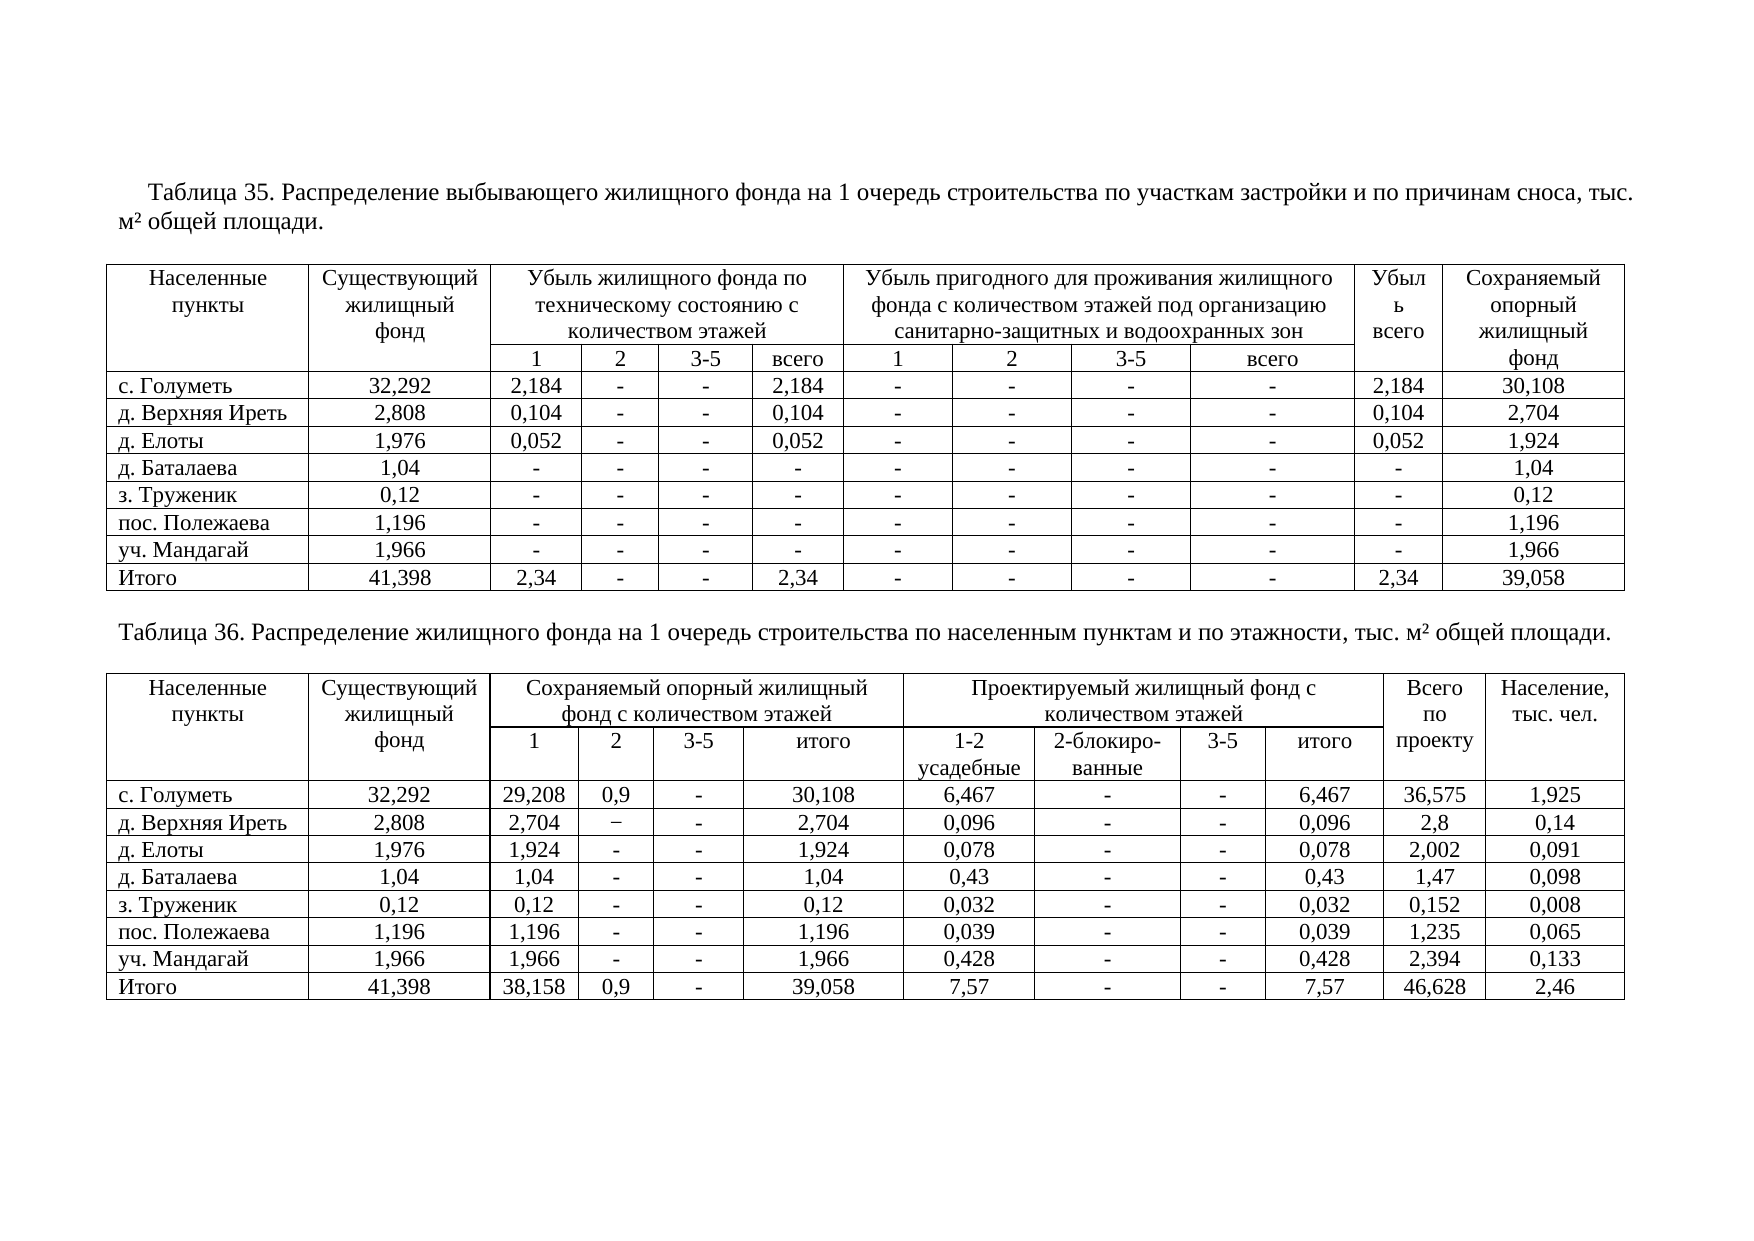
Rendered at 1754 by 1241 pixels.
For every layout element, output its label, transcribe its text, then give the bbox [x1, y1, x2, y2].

table_cell Итого [107, 564, 308, 590]
table_cell 2,704 [744, 809, 903, 835]
table_header Проектируемый жилищный фонд с количеством этажей [904, 674, 1383, 726]
table_cell - [753, 482, 843, 508]
table_cell 2,184 [1355, 372, 1442, 398]
table_cell 2,8 [1384, 809, 1485, 835]
table_cell 2,184 [753, 372, 843, 398]
table_cell 1,924 [744, 836, 903, 862]
table_header Население, тыс. чел. [1486, 674, 1624, 780]
table_cell - [654, 836, 743, 862]
table_cell 38,158 [491, 973, 578, 999]
table_cell 2,394 [1384, 946, 1485, 972]
table_cell - [953, 399, 1071, 426]
table_cell - [654, 863, 743, 890]
table_cell з. Труженик [107, 891, 308, 917]
table_cell - [582, 482, 658, 508]
table_cell 2,808 [309, 399, 490, 426]
table_cell - [753, 454, 843, 481]
table_cell - [1355, 482, 1442, 508]
table_cell 41,398 [309, 564, 490, 590]
table_cell - [1191, 536, 1354, 563]
table_cell 0,039 [904, 918, 1034, 944]
table_cell - [953, 482, 1071, 508]
table_cell 0,104 [753, 399, 843, 426]
table_cell 0,14 [1486, 809, 1624, 835]
table_cell 0,12 [1443, 482, 1624, 508]
table_cell - [1191, 454, 1354, 481]
table_cell - [1072, 427, 1190, 453]
table_cell - [1072, 482, 1190, 508]
table_cell 0,078 [904, 836, 1034, 862]
table_cell 1,924 [491, 836, 578, 862]
table_cell - [844, 564, 952, 590]
table_cell 1 [491, 728, 578, 780]
table_cell - [953, 372, 1071, 398]
table_cell 3-5 [659, 345, 752, 371]
table_cell - [1035, 781, 1180, 807]
table_cell - [1181, 973, 1265, 999]
table_cell 0,104 [491, 399, 581, 426]
table_cell 2,808 [309, 809, 489, 835]
table_cell 1,196 [491, 918, 578, 944]
table_header Существующий жилищный фонд [309, 674, 489, 780]
table_cell - [753, 509, 843, 535]
table_cell - [654, 891, 743, 917]
table_cell 0,12 [744, 891, 903, 917]
table_cell 6,467 [904, 781, 1034, 807]
table_cell пос. Полежаева [107, 918, 308, 944]
table_cell - [1191, 564, 1354, 590]
table_cell - [1191, 372, 1354, 398]
table_cell з. Труженик [107, 482, 308, 508]
table_cell - [1191, 482, 1354, 508]
table_cell 1,196 [1443, 509, 1624, 535]
table_cell 1-2 усадебные [904, 728, 1034, 780]
table_cell 0,133 [1486, 946, 1624, 972]
table_cell - [844, 482, 952, 508]
table_cell - [844, 372, 952, 398]
table_cell - [1181, 809, 1265, 835]
table_cell - [1181, 836, 1265, 862]
text Таблица 36. Распределение жилищного фонда на 1 очередь строительства по населенным пунктам и по этажности, тыс. м² общей площади. [118, 617, 1636, 646]
table_cell - [491, 536, 581, 563]
table_cell - [491, 454, 581, 481]
table_cell 2,46 [1486, 973, 1624, 999]
table_cell итого [744, 728, 903, 780]
table_cell д. Елоты [107, 836, 308, 862]
table_header Убыль всего [1355, 265, 1442, 371]
table_cell 1,47 [1384, 863, 1485, 890]
table_cell 2,34 [491, 564, 581, 590]
table_cell - [953, 454, 1071, 481]
table_cell 1,04 [491, 863, 578, 890]
table_cell - [953, 427, 1071, 453]
table_cell всего [753, 345, 843, 371]
table_cell - [844, 509, 952, 535]
table_cell 2,34 [753, 564, 843, 590]
table_cell 41,398 [309, 973, 489, 999]
table_cell 1 [844, 345, 952, 371]
table_cell 1,966 [744, 946, 903, 972]
table_cell 1,196 [309, 509, 490, 535]
table_cell - [582, 399, 658, 426]
table_cell - [579, 946, 653, 972]
table_cell д. Верхняя Иреть [107, 399, 308, 426]
table_header Существующий жилищный фонд [309, 265, 490, 371]
table_header Населенные пункты [107, 674, 308, 780]
table_cell - [659, 399, 752, 426]
table_cell 0,091 [1486, 836, 1624, 862]
table_cell 46,628 [1384, 973, 1485, 999]
table_cell - [579, 836, 653, 862]
table_cell 0,43 [1266, 863, 1383, 890]
table_cell 0,428 [904, 946, 1034, 972]
text Таблица 35. Распределение выбывающего жилищного фонда на 1 очередь строительства по участкам застройки и по причинам сноса, тыс. м² общей площади. [118, 177, 1636, 235]
table_cell - [582, 509, 658, 535]
table_cell 1,976 [309, 836, 489, 862]
table_cell - [582, 454, 658, 481]
table_cell с. Голуметь [107, 372, 308, 398]
table_cell 2,002 [1384, 836, 1485, 862]
table_cell - [1035, 918, 1180, 944]
table_cell - [582, 427, 658, 453]
table_cell 30,108 [744, 781, 903, 807]
table_cell - [654, 781, 743, 807]
table_cell 0,032 [904, 891, 1034, 917]
table_cell - [1035, 973, 1180, 999]
table_header Убыль пригодного для проживания жилищного фонда с количеством этажей под организацию санитарно-защитных и водоохранных зон [844, 265, 1354, 343]
table_cell 0,12 [309, 482, 490, 508]
table_cell - [953, 509, 1071, 535]
table_cell - [953, 536, 1071, 563]
table_cell - [1191, 509, 1354, 535]
table_cell - [1035, 891, 1180, 917]
table_cell 0,008 [1486, 891, 1624, 917]
table_cell с. Голуметь [107, 781, 308, 807]
table_cell 2-блокиро-ванные [1035, 728, 1180, 780]
table_cell 2 [579, 728, 653, 780]
table_cell 1,976 [309, 427, 490, 453]
table_cell 0,9 [579, 781, 653, 807]
table_cell 3-5 [1181, 728, 1265, 780]
table_cell 3-5 [1072, 345, 1190, 371]
table_cell 32,292 [309, 781, 489, 807]
table_cell д. Баталаева [107, 863, 308, 890]
table_cell д. Верхняя Иреть [107, 809, 308, 835]
table_cell 1,966 [309, 946, 489, 972]
table_cell - [1191, 399, 1354, 426]
table_cell 2,704 [1443, 399, 1624, 426]
table_cell - [1355, 509, 1442, 535]
table_cell - [659, 482, 752, 508]
table_cell 36,575 [1384, 781, 1485, 807]
table_cell - [491, 482, 581, 508]
table_cell 0,078 [1266, 836, 1383, 862]
table_cell всего [1191, 345, 1354, 371]
table_cell 0,052 [491, 427, 581, 453]
table_cell 0,039 [1266, 918, 1383, 944]
table_cell - [659, 509, 752, 535]
table_header Сохраняемый опорный жилищный фонд с количеством этажей [491, 674, 903, 726]
table_cell 2,184 [491, 372, 581, 398]
table_cell 1,235 [1384, 918, 1485, 944]
table_cell 6,467 [1266, 781, 1383, 807]
table_cell - [1072, 372, 1190, 398]
table_cell - [1355, 536, 1442, 563]
table_cell 0,43 [904, 863, 1034, 890]
table_cell 1,966 [491, 946, 578, 972]
table_cell 7,57 [904, 973, 1034, 999]
table_cell - [1181, 918, 1265, 944]
table_cell - [491, 509, 581, 535]
table_cell 1,966 [309, 536, 490, 563]
table_cell уч. Мандагай [107, 946, 308, 972]
table_cell - [1072, 399, 1190, 426]
table_cell 2,34 [1355, 564, 1442, 590]
table_cell д. Баталаева [107, 454, 308, 481]
table_cell 3-5 [654, 728, 743, 780]
table_cell - [582, 564, 658, 590]
table_cell 0,12 [309, 891, 489, 917]
table_cell 29,208 [491, 781, 578, 807]
table_cell 32,292 [309, 372, 490, 398]
table_cell 1,925 [1486, 781, 1624, 807]
table_cell - [654, 973, 743, 999]
table_cell итого [1266, 728, 1383, 780]
table_cell 0,065 [1486, 918, 1624, 944]
table_cell 0,052 [753, 427, 843, 453]
table_cell - [1072, 509, 1190, 535]
table_header Сохраняемый опорный жилищный фонд [1443, 265, 1624, 371]
table_cell - [1072, 536, 1190, 563]
table_cell 2,704 [491, 809, 578, 835]
table_cell 0,428 [1266, 946, 1383, 972]
table_cell - [753, 536, 843, 563]
table_cell 39,058 [744, 973, 903, 999]
table_cell - [844, 454, 952, 481]
table_cell 0,12 [491, 891, 578, 917]
table_cell - [654, 946, 743, 972]
table_cell 0,098 [1486, 863, 1624, 890]
table_cell - [844, 399, 952, 426]
table_cell - [659, 427, 752, 453]
table_cell - [1035, 836, 1180, 862]
table_cell уч. Мандагай [107, 536, 308, 563]
table_cell 30,108 [1443, 372, 1624, 398]
table_header Населенные пункты [107, 265, 308, 371]
table_cell - [1181, 891, 1265, 917]
table_cell - [1072, 454, 1190, 481]
table_cell 1,966 [1443, 536, 1624, 563]
table_cell - [1191, 427, 1354, 453]
table_cell 1,196 [744, 918, 903, 944]
table_cell 1,04 [309, 863, 489, 890]
table_cell - [654, 809, 743, 835]
table_cell - [579, 863, 653, 890]
table_cell - [582, 372, 658, 398]
table_cell - [659, 536, 752, 563]
table_cell - [1181, 946, 1265, 972]
table_cell - [582, 536, 658, 563]
table_cell - [1035, 946, 1180, 972]
table_cell 1,924 [1443, 427, 1624, 453]
table_cell 39,058 [1443, 564, 1624, 590]
table_cell - [1035, 863, 1180, 890]
table_cell - [1181, 781, 1265, 807]
table_cell 7,57 [1266, 973, 1383, 999]
table_cell − [579, 809, 653, 835]
table_cell 2 [953, 345, 1071, 371]
table_cell - [579, 918, 653, 944]
table_cell - [659, 564, 752, 590]
table_cell 1,04 [309, 454, 490, 481]
table_cell 0,096 [904, 809, 1034, 835]
table_cell 1,04 [1443, 454, 1624, 481]
table_cell - [579, 891, 653, 917]
table_cell Итого [107, 973, 308, 999]
table_cell 0,096 [1266, 809, 1383, 835]
table_cell 0,9 [579, 973, 653, 999]
table_cell 1,196 [309, 918, 489, 944]
table_cell - [1181, 863, 1265, 890]
table_cell - [1035, 809, 1180, 835]
table_cell - [659, 454, 752, 481]
table_cell 0,152 [1384, 891, 1485, 917]
table_header Убыль жилищного фонда по техническому состоянию с количеством этажей [491, 265, 843, 343]
table_cell 0,104 [1355, 399, 1442, 426]
table_cell пос. Полежаева [107, 509, 308, 535]
table_cell - [953, 564, 1071, 590]
table_cell 0,052 [1355, 427, 1442, 453]
table_cell - [659, 372, 752, 398]
table_cell 1 [491, 345, 581, 371]
table_cell 1,04 [744, 863, 903, 890]
table_cell 2 [582, 345, 658, 371]
table_cell д. Елоты [107, 427, 308, 453]
table_cell - [1355, 454, 1442, 481]
table_cell - [844, 427, 952, 453]
table_cell 0,032 [1266, 891, 1383, 917]
table_cell - [1072, 564, 1190, 590]
table_cell - [844, 536, 952, 563]
table_cell - [654, 918, 743, 944]
table_header Всего по проекту [1384, 674, 1485, 780]
